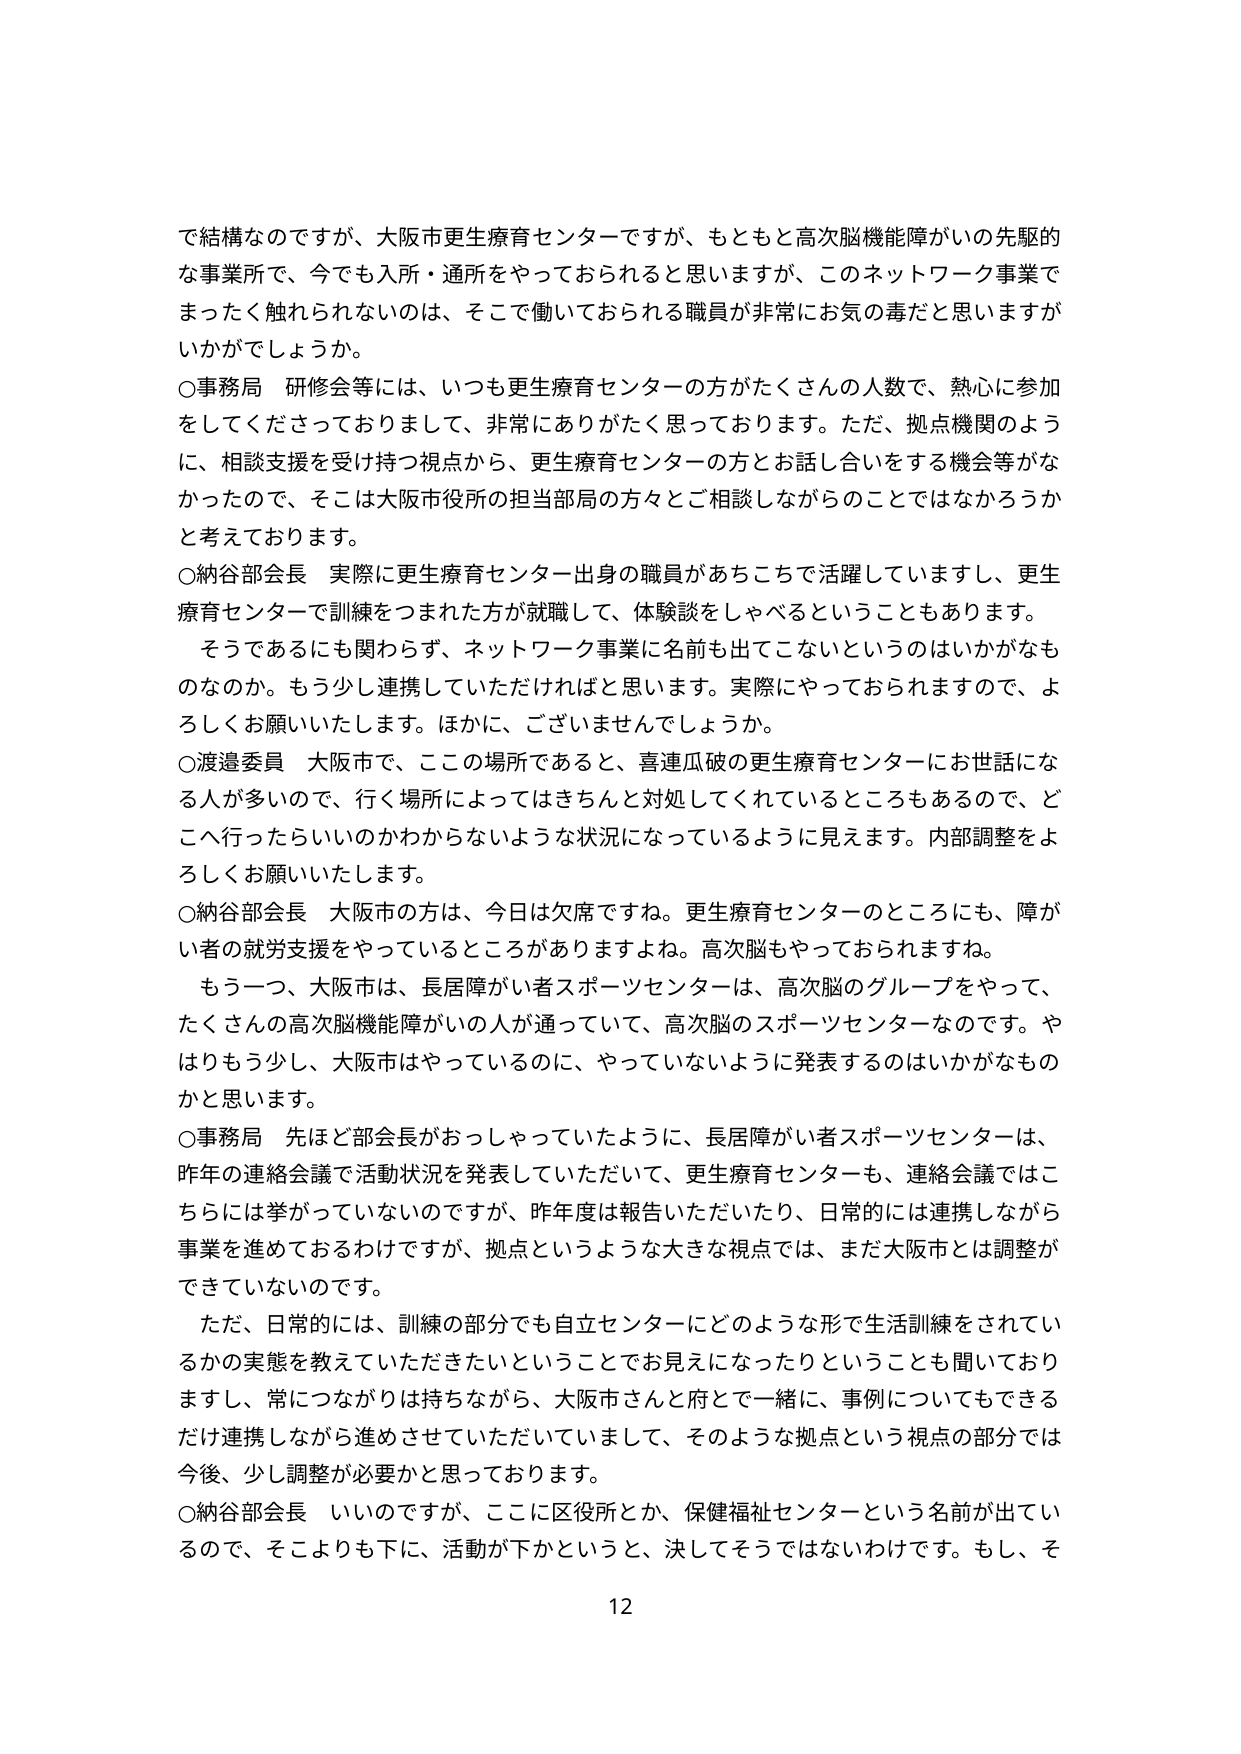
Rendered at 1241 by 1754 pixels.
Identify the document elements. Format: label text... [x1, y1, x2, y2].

text ○納谷部会長 大阪市の方は、今日は欠席ですね。更生療育センターのところにも、障がい者の就労支援をやっているところがありますよね。高次脳もやっておられますね。 [177, 892, 1063, 967]
text ○納谷部会長 実際に更生療育センター出身の職員があちこちで活躍していますし、更生療育センターで訓練をつまれた方が就職して、体験談をしゃべるということもあります。 [177, 554, 1063, 629]
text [177, 217, 1063, 367]
text ただ、日常的には、訓練の部分でも自立センターにどのような形で生活訓練をされているかの実態を教えていただきたいということでお見えになったりということも聞いておりますし、常につながりは持ちながら、大阪市さんと府とで一緒に、事例についてもできるだけ連携しながら進めさせていただいていまして、そのような拠点という視点の部分では、今後、少し調整が必要かと思っております。 [177, 1304, 1063, 1492]
text そうであるにも関わらず、ネットワーク事業に名前も出てこないというのはいかがなものなのか。もう少し連携していただければと思います。実際にやっておられますので、よろしくお願いいたします。ほかに、ございませんでしょうか。 [177, 629, 1063, 742]
text もう一つ、大阪市は、長居障がい者スポーツセンターは、高次脳のグループをやって、たくさんの高次脳機能障がいの人が通っていて、高次脳のスポーツセンターなのです。やはりもう少し、大阪市はやっているのに、やっていないように発表するのはいかがなものかと思います。 [177, 967, 1063, 1117]
text ○事務局 先ほど部会長がおっしゃっていたように、長居障がい者スポーツセンターは、昨年の連絡会議で活動状況を発表していただいて、更生療育センターも、連絡会議ではこちらには挙がっていないのですが、昨年度は報告いただいたり、日常的には連携しながら事業を進めておるわけですが、拠点というような大きな視点では、まだ大阪市とは調整ができていないのです。 [177, 1117, 1063, 1304]
text ○渡邉委員 大阪市で、ここの場所であると、喜連瓜破の更生療育センターにお世話になる人が多いので、行く場所によってはきちんと対処してくれているところもあるので、どこへ行ったらいいのかわからないような状況になっているように見えます。内部調整をよろしくお願いいたします。 [177, 742, 1063, 892]
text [177, 1492, 1063, 1567]
text ○事務局 研修会等には、いつも更生療育センターの方がたくさんの人数で、熱心に参加をしてくださっておりまして、非常にありがたく思っております。ただ、拠点機関のように、相談支援を受け持つ視点から、更生療育センターの方とお話し合いをする機会等がなかったので、そこは大阪市役所の担当部局の方々とご相談しながらのことではなかろうかと考えております。 [177, 367, 1063, 554]
